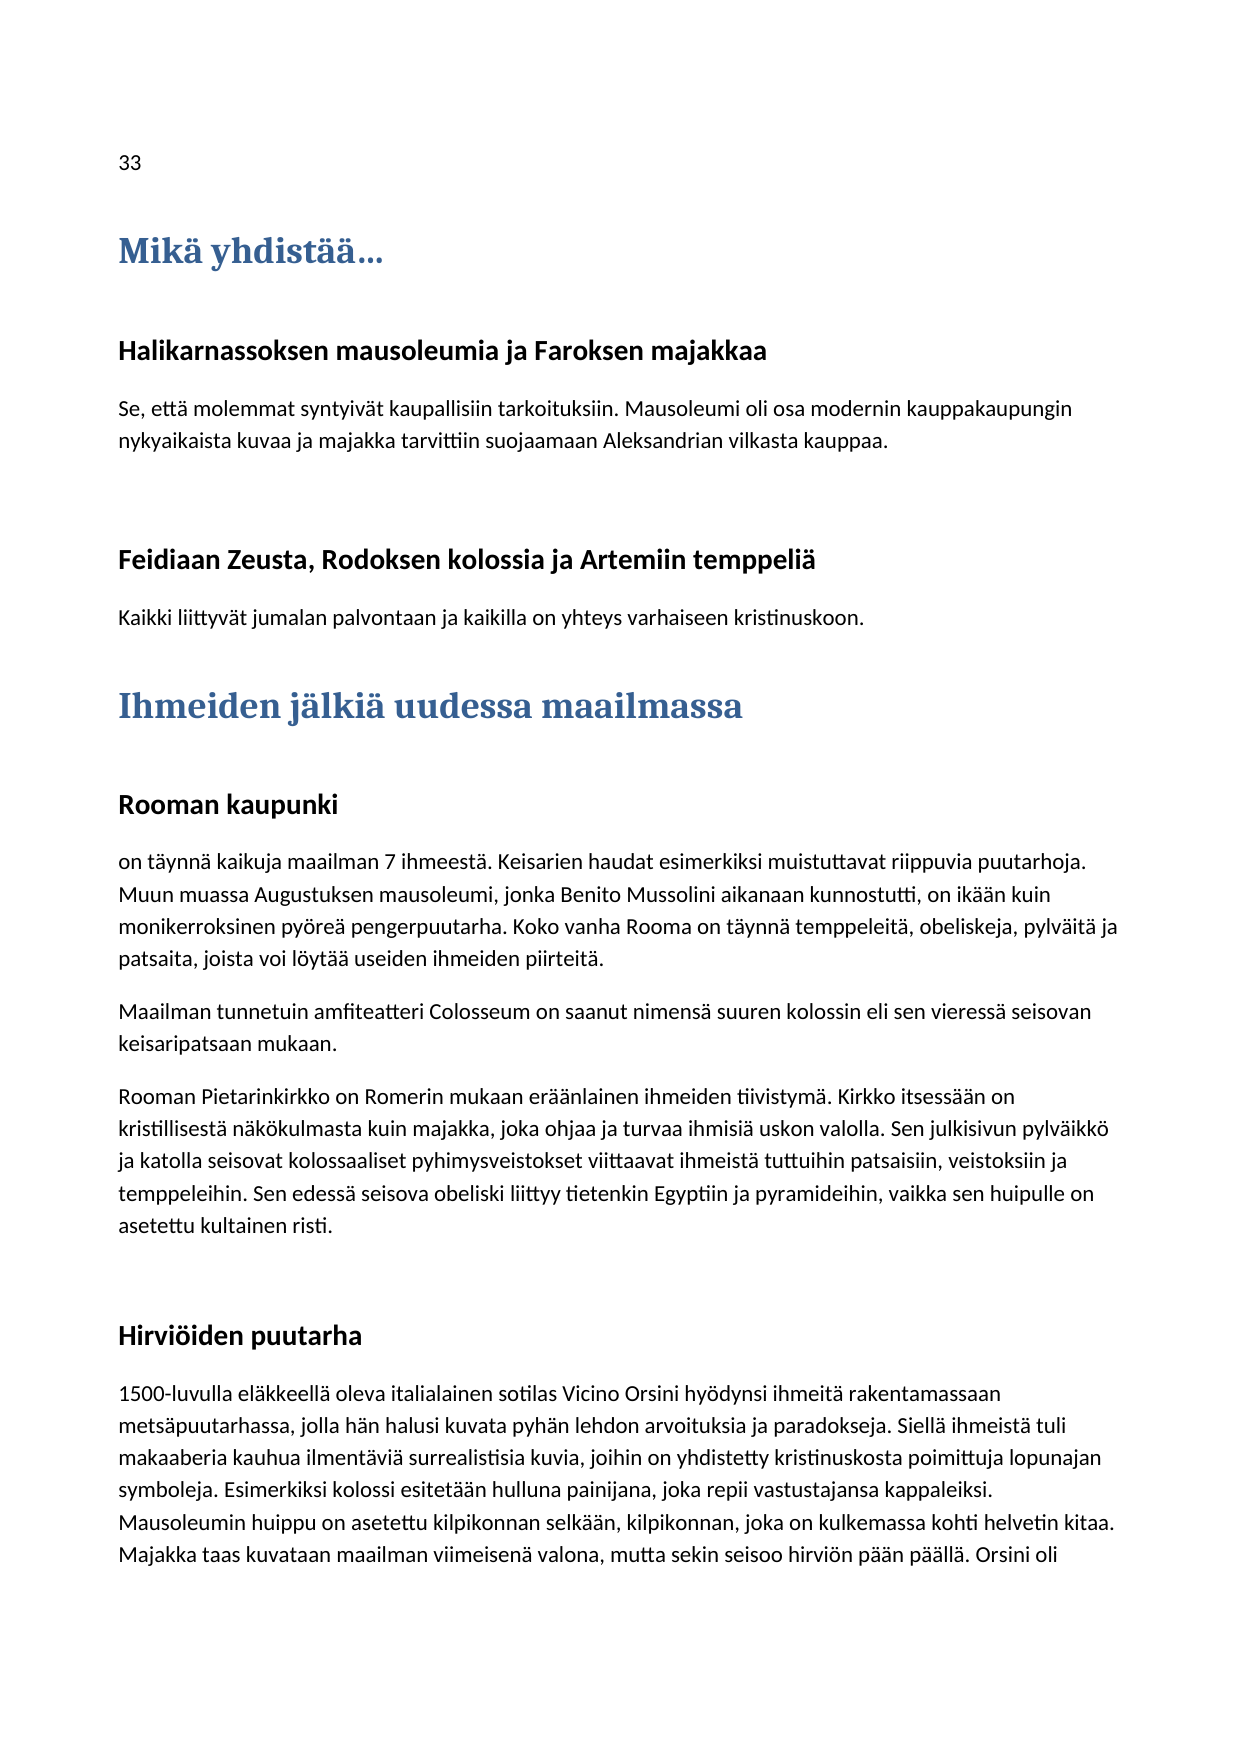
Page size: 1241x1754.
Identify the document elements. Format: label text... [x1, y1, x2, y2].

text Kaikki liittyvät jumalan palvontaan ja kaikilla on yhteys varhaiseen kristinuskoon. [118, 603, 1122, 631]
text Se, että molemmat syntyivät kaupallisiin tarkoituksiin. Mausoleumi oli osa modernin kauppakaupungin nykyaikaista kuvaa ja majakka tarvittiin suojaamaan Aleksandrian vilkasta kauppaa. [118, 394, 1122, 454]
text on täynnä kaikuja maailman 7 ihmeestä. Keisarien haudat esimerkiksi muistuttavat riippuvia puutarhoja. Muun muassa Augustuksen mausoleumi, jonka Benito Mussolini aikanaan kunnostutti, on ikään kuin monikerroksinen pyöreä pengerpuutarha. Koko vanha Rooma on täynnä temppeleitä, obeliskeja, pylväitä ja patsaita, joista voi löytää useiden ihmeiden piirteitä. [118, 847, 1122, 972]
text Halikarnassoksen mausoleumia ja Faroksen majakkaa [118, 332, 1122, 368]
text Maailman tunnetuin amfiteatteri Colosseum on saanut nimensä suuren kolossin eli sen vieressä seisovan keisaripatsaan mukaan. [118, 997, 1122, 1057]
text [118, 1379, 1122, 1568]
subtitle Mikä yhdistää… [118, 230, 1122, 273]
text Rooman Pietarinkirkko on Romerin mukaan eräänlainen ihmeiden tiivistymä. Kirkko itsessään on kristillisestä näkökulmasta kuin majakka, joka ohjaa ja turvaa ihmisiä uskon valolla. Sen julkisivun pylväikkö ja katolla seisovat kolossaaliset pyhimysveistokset viittaavat ihmeistä tuttuihin patsaisiin, veistoksiin ja temppeleihin. Sen edessä seisova obeliski liittyy tietenkin Egyptiin ja pyramideihin, vaikka sen huipulle on asetettu kultainen risti. [118, 1082, 1122, 1239]
text Hirviöiden puutarha [118, 1317, 1122, 1353]
text Rooman kaupunki [118, 786, 1122, 821]
subtitle Ihmeiden jälkiä uudessa maailmassa [118, 685, 1122, 728]
text Feidiaan Zeusta, Rodoksen kolossia ja Artemiin temppeliä [118, 541, 1122, 577]
